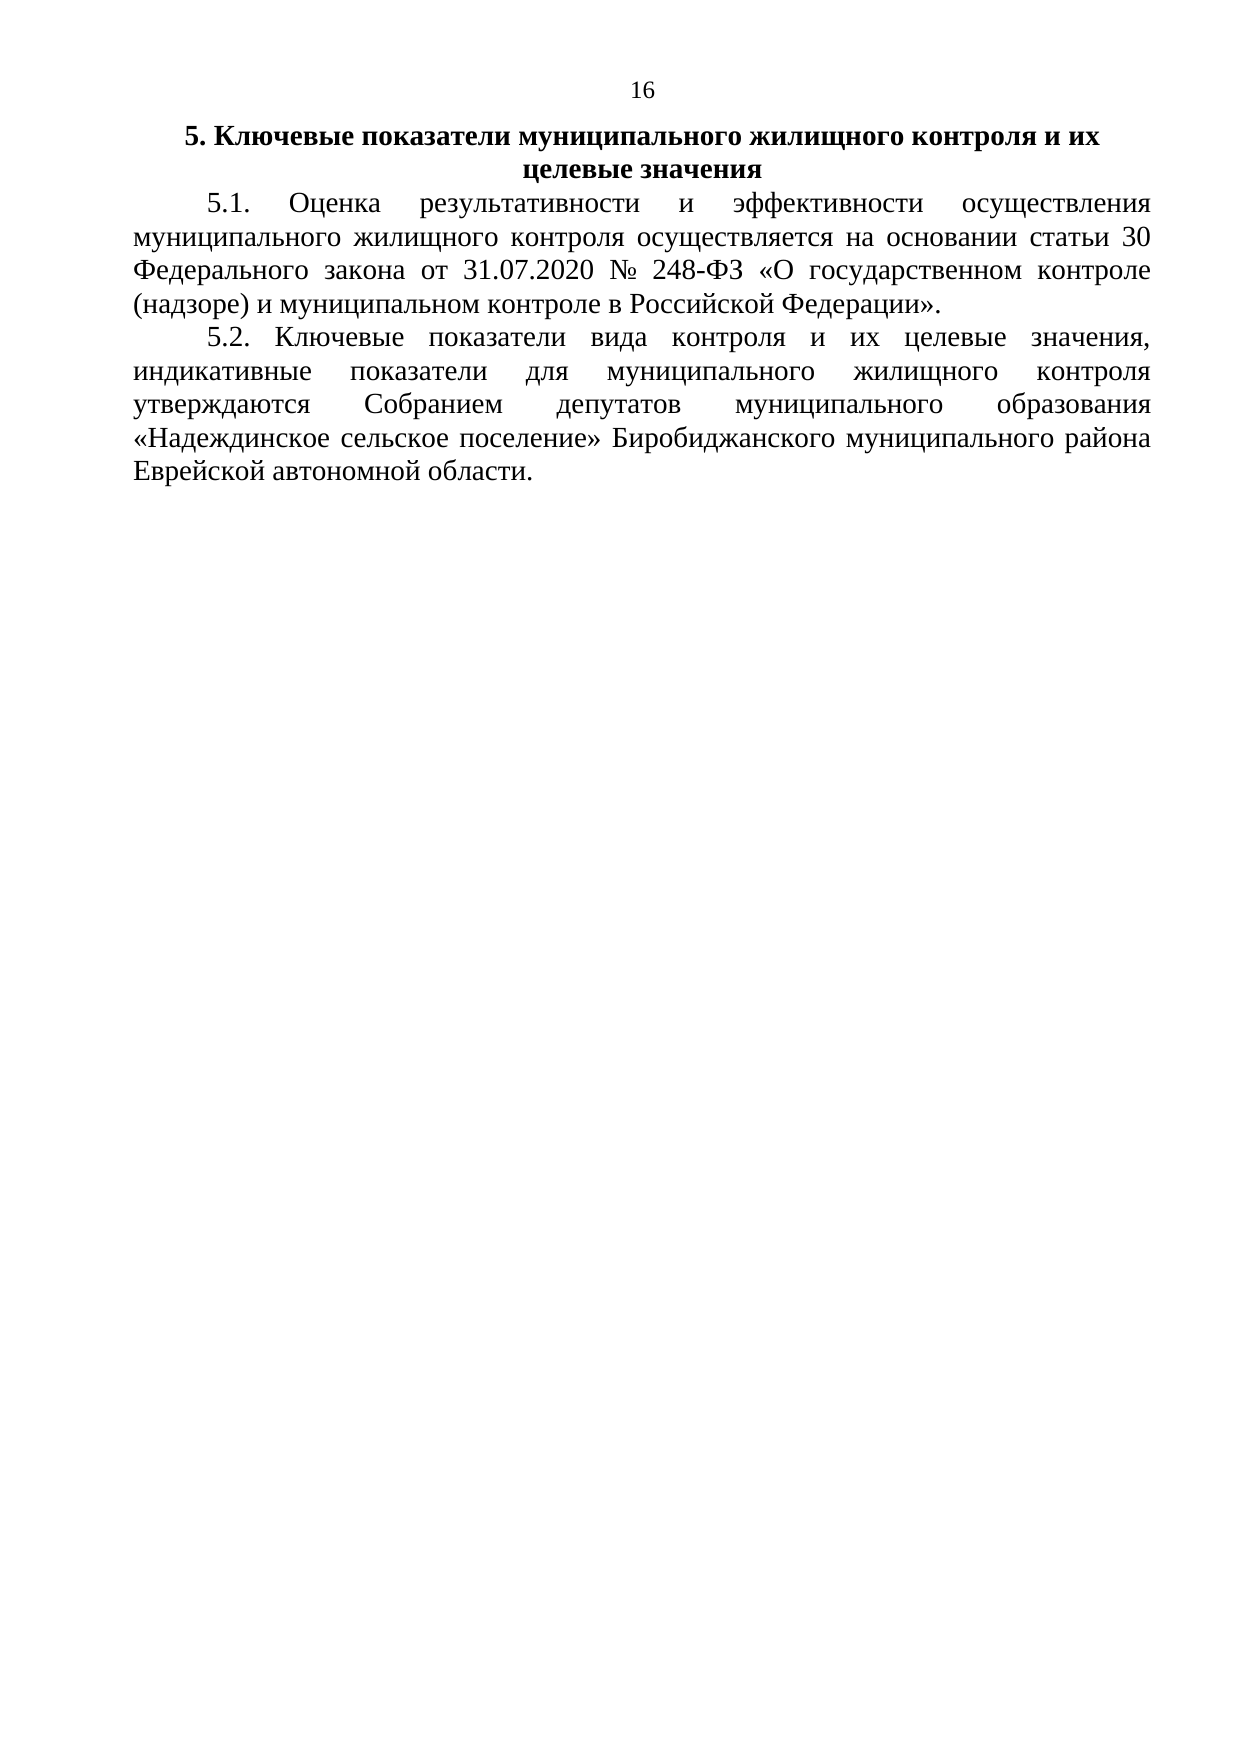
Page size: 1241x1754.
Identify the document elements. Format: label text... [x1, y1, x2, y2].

text 5.2. Ключевые показатели вида контроля и их целевые значения, индикативные показатели для муниципального жилищного контроля утверждаются Собранием депутатов муниципального образования «Надеждинское сельское поселение» Биробиджанского муниципального района Еврейской автономной области. [133, 319, 1152, 487]
text 5.1. Оценка результативности и эффективности осуществления муниципального жилищного контроля осуществляется на основании статьи 30 Федерального закона от 31.07.2020 № 248-ФЗ «О государственном контроле (надзоре) и муниципальном контроле в Российской Федерации». [133, 185, 1152, 319]
text 5. Ключевые показатели муниципального жилищного контроля и их целевые значения [133, 118, 1152, 185]
